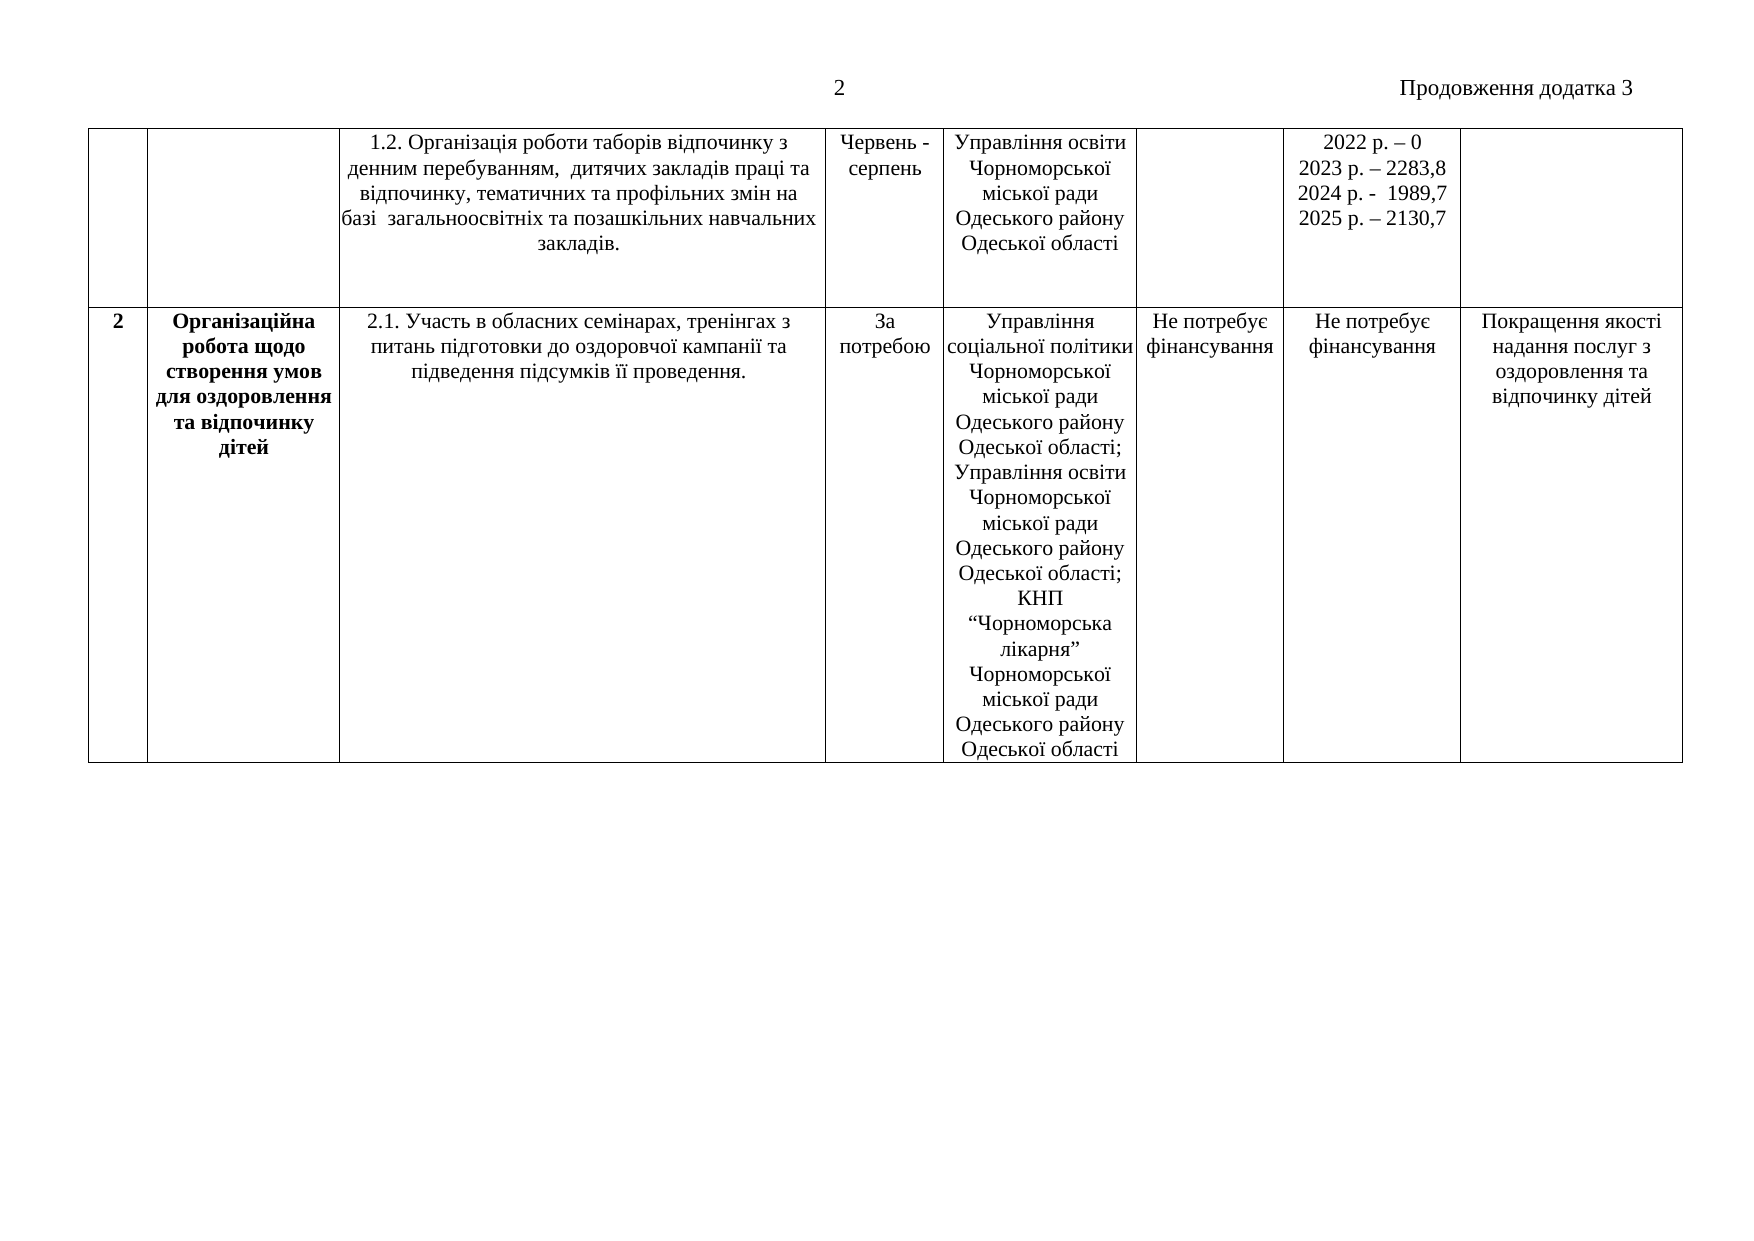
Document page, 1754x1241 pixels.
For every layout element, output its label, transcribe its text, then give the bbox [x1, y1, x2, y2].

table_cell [1137, 129, 1283, 307]
table_cell Організаційна робота щодо створення умов для оздоровлення та відпочинку дітей [148, 308, 339, 762]
table_cell Управління соціальної політики Чорноморської міської ради Одеського району Одеської області; Управління освіти Чорноморської міської ради Одеського району Одеської області; КНП “Чорноморська лікарня” Чорноморської міської ради Одеського району Одеської області [944, 308, 1136, 762]
table_cell Управління освіти Чорноморської міської ради Одеського району Одеської області [944, 129, 1136, 307]
table_cell Покращення якості надання послуг з оздоровлення та відпочинку дітей [1461, 308, 1682, 762]
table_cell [1461, 129, 1682, 307]
table_cell 1 [89, 129, 147, 307]
table_cell За потребою [826, 308, 943, 762]
table_cell 2.1. Участь в обласних семінарах, тренінгах з питань підготовки до оздоровчої кампанії та підведення підсумків її проведення. [340, 308, 825, 762]
table_cell Не потребує фінансування [1137, 308, 1283, 762]
table_cell Червень - серпень [826, 129, 943, 307]
table_cell 2022 р. – 0 2023 р. – 2283,8 2024 р. - 1989,7 2025 р. – 2130,7 [1284, 129, 1460, 307]
table_cell 2 [89, 308, 147, 762]
table_cell Не потребує фінансування [1284, 308, 1460, 762]
table_cell 1.2. Організація роботи таборів відпочинку з денним перебуванням, дитячих закладів праці та відпочинку, тематичних та профільних змін на базі загальноосвітніх та позашкільних навчальних закладів. [340, 129, 825, 307]
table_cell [148, 129, 339, 307]
